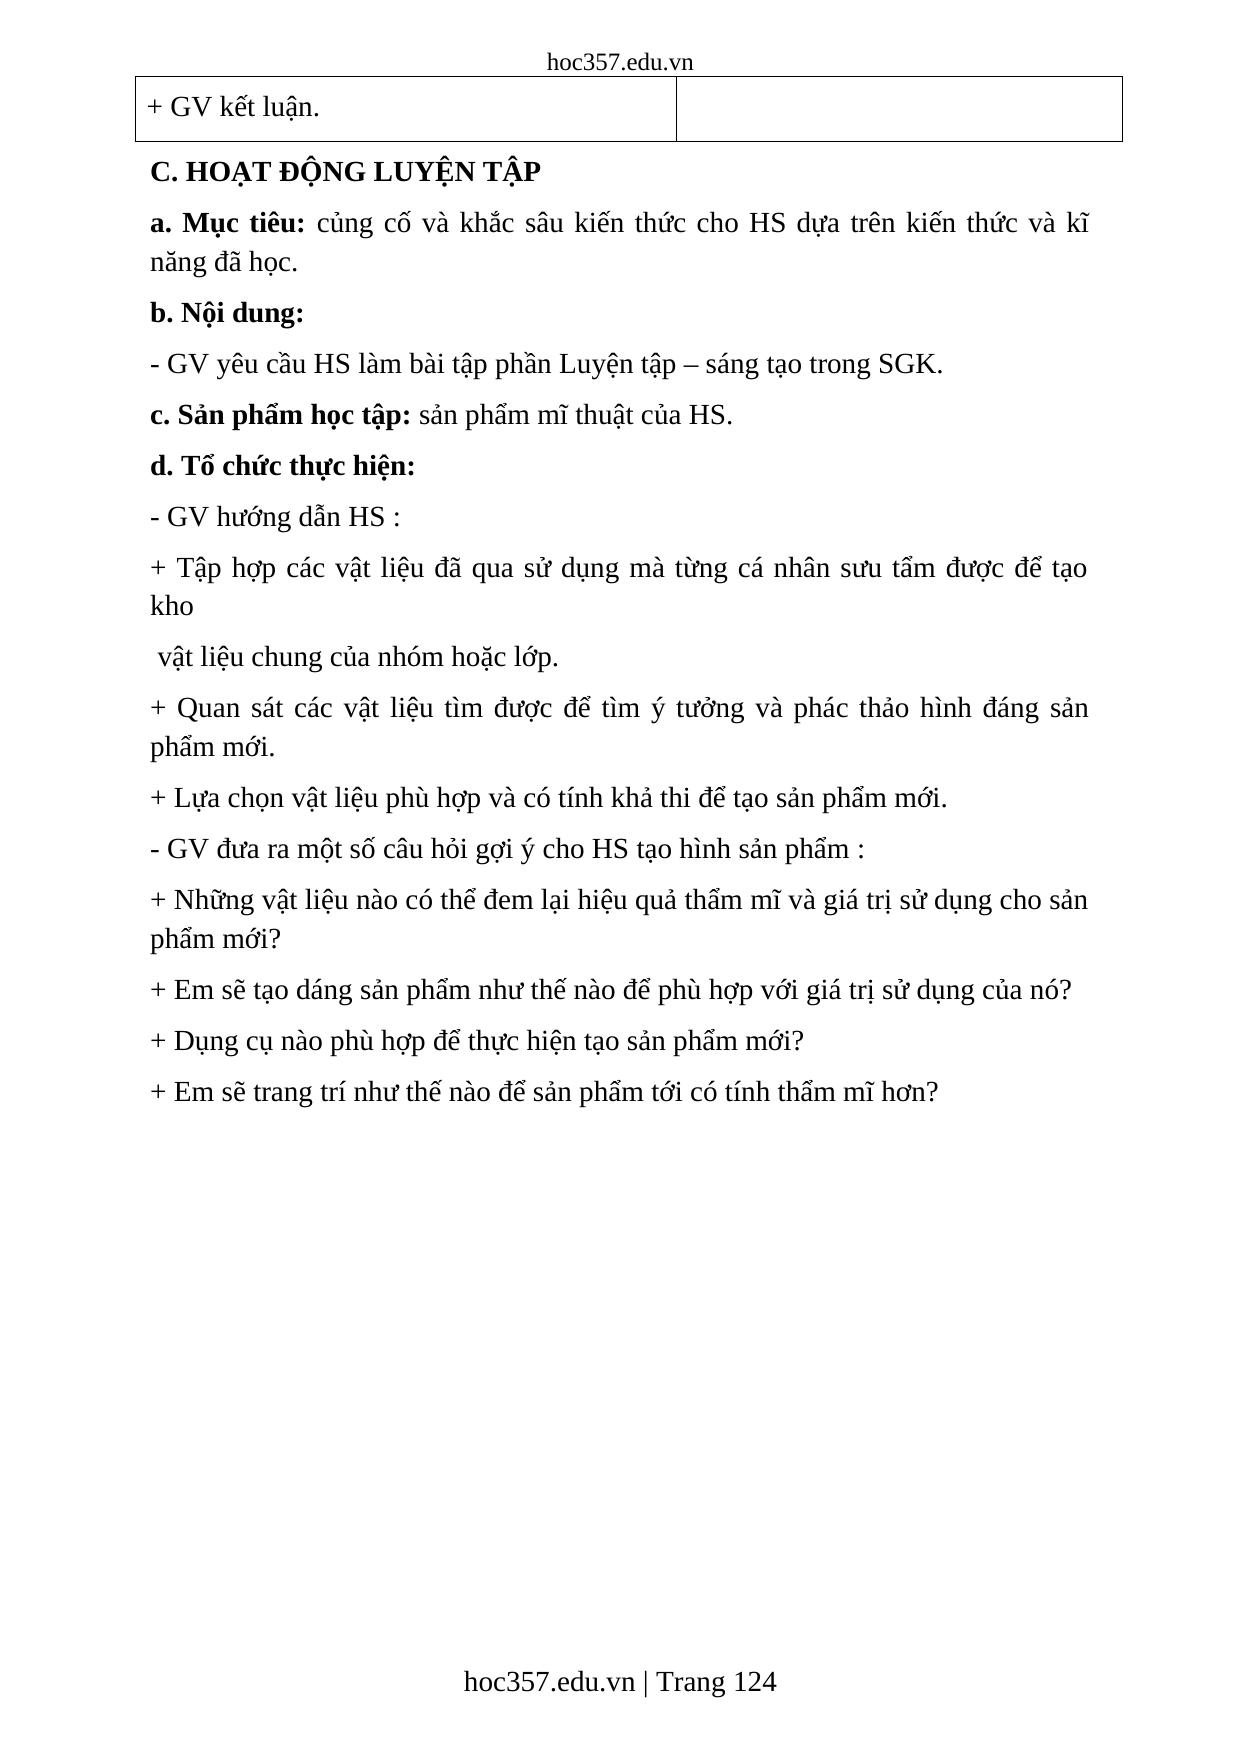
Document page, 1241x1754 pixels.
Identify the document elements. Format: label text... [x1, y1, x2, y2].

text + Lựa chọn vật liệu phù hợp và có tính khả thi để tạo sản phẩm mới. [150, 780, 1090, 814]
text + Quan sát các vật liệu tìm được để tìm ý tưởng và phác thảo hình đáng sản phẩm mới. [150, 691, 1090, 763]
text + Những vật liệu nào có thể đem lại hiệu quả thẩm mĩ và giá trị sử dụng cho sản phẩm mới? [150, 882, 1090, 954]
text a. Mục tiêu: củng cố và khắc sâu kiến thức cho HS dựa trên kiến thức và kĩ năng đã học. [150, 205, 1090, 277]
text + Em sẽ tạo dáng sản phẩm như thế nào để phù hợp với giá trị sử dụng của nó? [150, 972, 1090, 1005]
text + Dụng cụ nào phù hợp để thực hiện tạo sản phẩm mới? [150, 1023, 1090, 1056]
text c. Sản phẩm học tập: sản phẩm mĩ thuật của HS. [150, 397, 1090, 430]
text vật liệu chung của nhóm hoặc lớp. [150, 639, 1090, 673]
text + Em sẽ trang trí như thế nào để sản phẩm tới có tính thẩm mĩ hơn? [150, 1074, 1090, 1107]
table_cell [677, 77, 1122, 141]
text - GV đưa ra một số câu hỏi gợi ý cho HS tạo hình sản phẩm : [150, 831, 1090, 865]
text C. HOẠT ĐỘNG LUYỆN TẬP [150, 154, 1090, 188]
text - GV yêu cầu HS làm bài tập phần Luyện tập – sáng tạo trong SGK. [150, 346, 1090, 379]
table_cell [136, 77, 676, 141]
text - GV hướng dẫn HS : [150, 499, 1090, 532]
text + Tập hợp các vật liệu đã qua sử dụng mà từng cá nhân sưu tẩm được để tạo kho [150, 550, 1090, 622]
text d. Tổ chức thực hiện: [150, 448, 1090, 481]
text b. Nội dung: [150, 295, 1090, 328]
